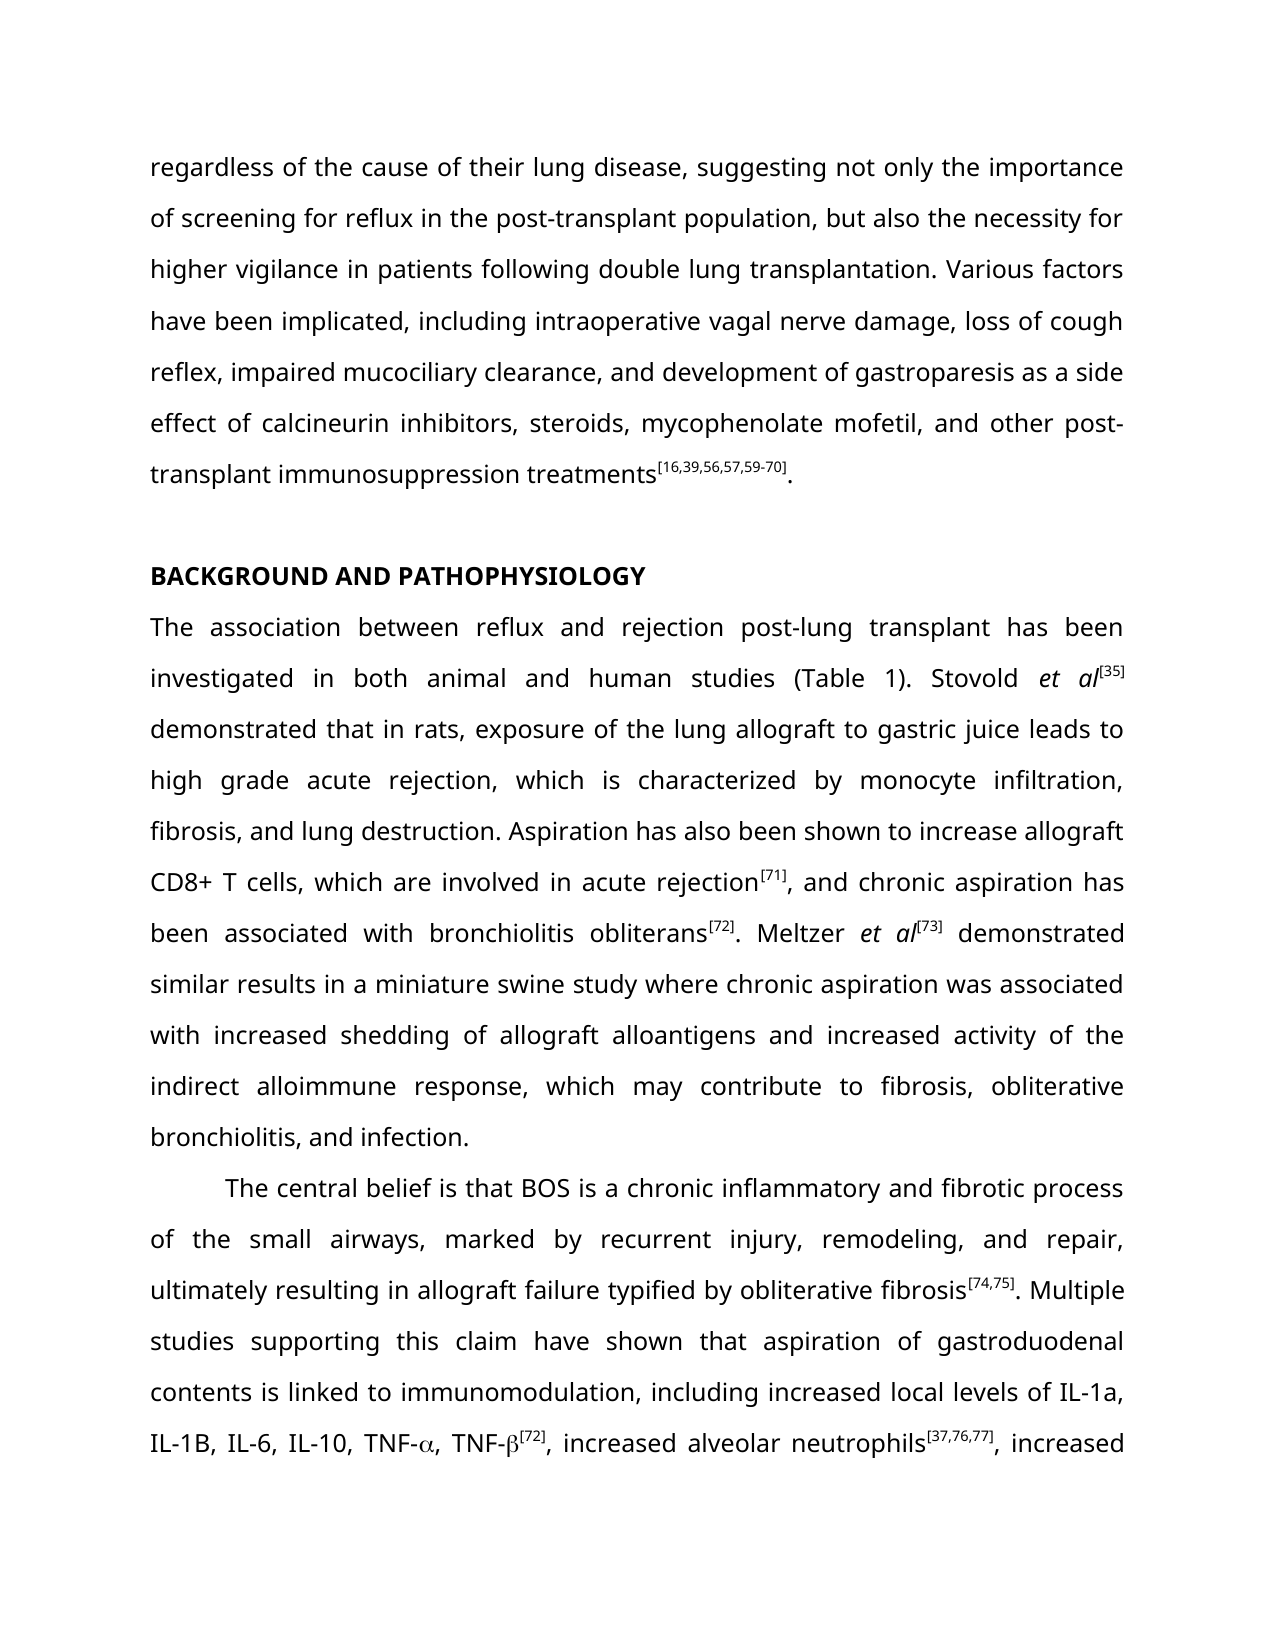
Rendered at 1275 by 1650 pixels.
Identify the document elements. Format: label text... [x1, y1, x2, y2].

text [150, 1171, 1125, 1460]
text The association between reflux and rejection post-lung transplant has been investigated in both animal and human studies (Table 1). Stovold et al[35] demonstrated that in rats, exposure of the lung allograft to gastric juice leads to high grade acute rejection, which is characterized by monocyte infiltration, fibrosis, and lung destruction. Aspiration has also been shown to increase allograft CD8+ T cells, which are involved in acute rejection[71], and chronic aspiration has been associated with bronchiolitis obliterans[72]. Meltzer et al[73] demonstrated similar results in a miniature swine study where chronic aspiration was associated with increased shedding of allograft alloantigens and increased activity of the indirect alloimmune response, which may contribute to fibrosis, obliterative bronchiolitis, and infection. [150, 609, 1125, 1154]
text BACKGROUND AND PATHOPHYSIOLOGY [150, 558, 1125, 592]
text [150, 150, 1125, 490]
